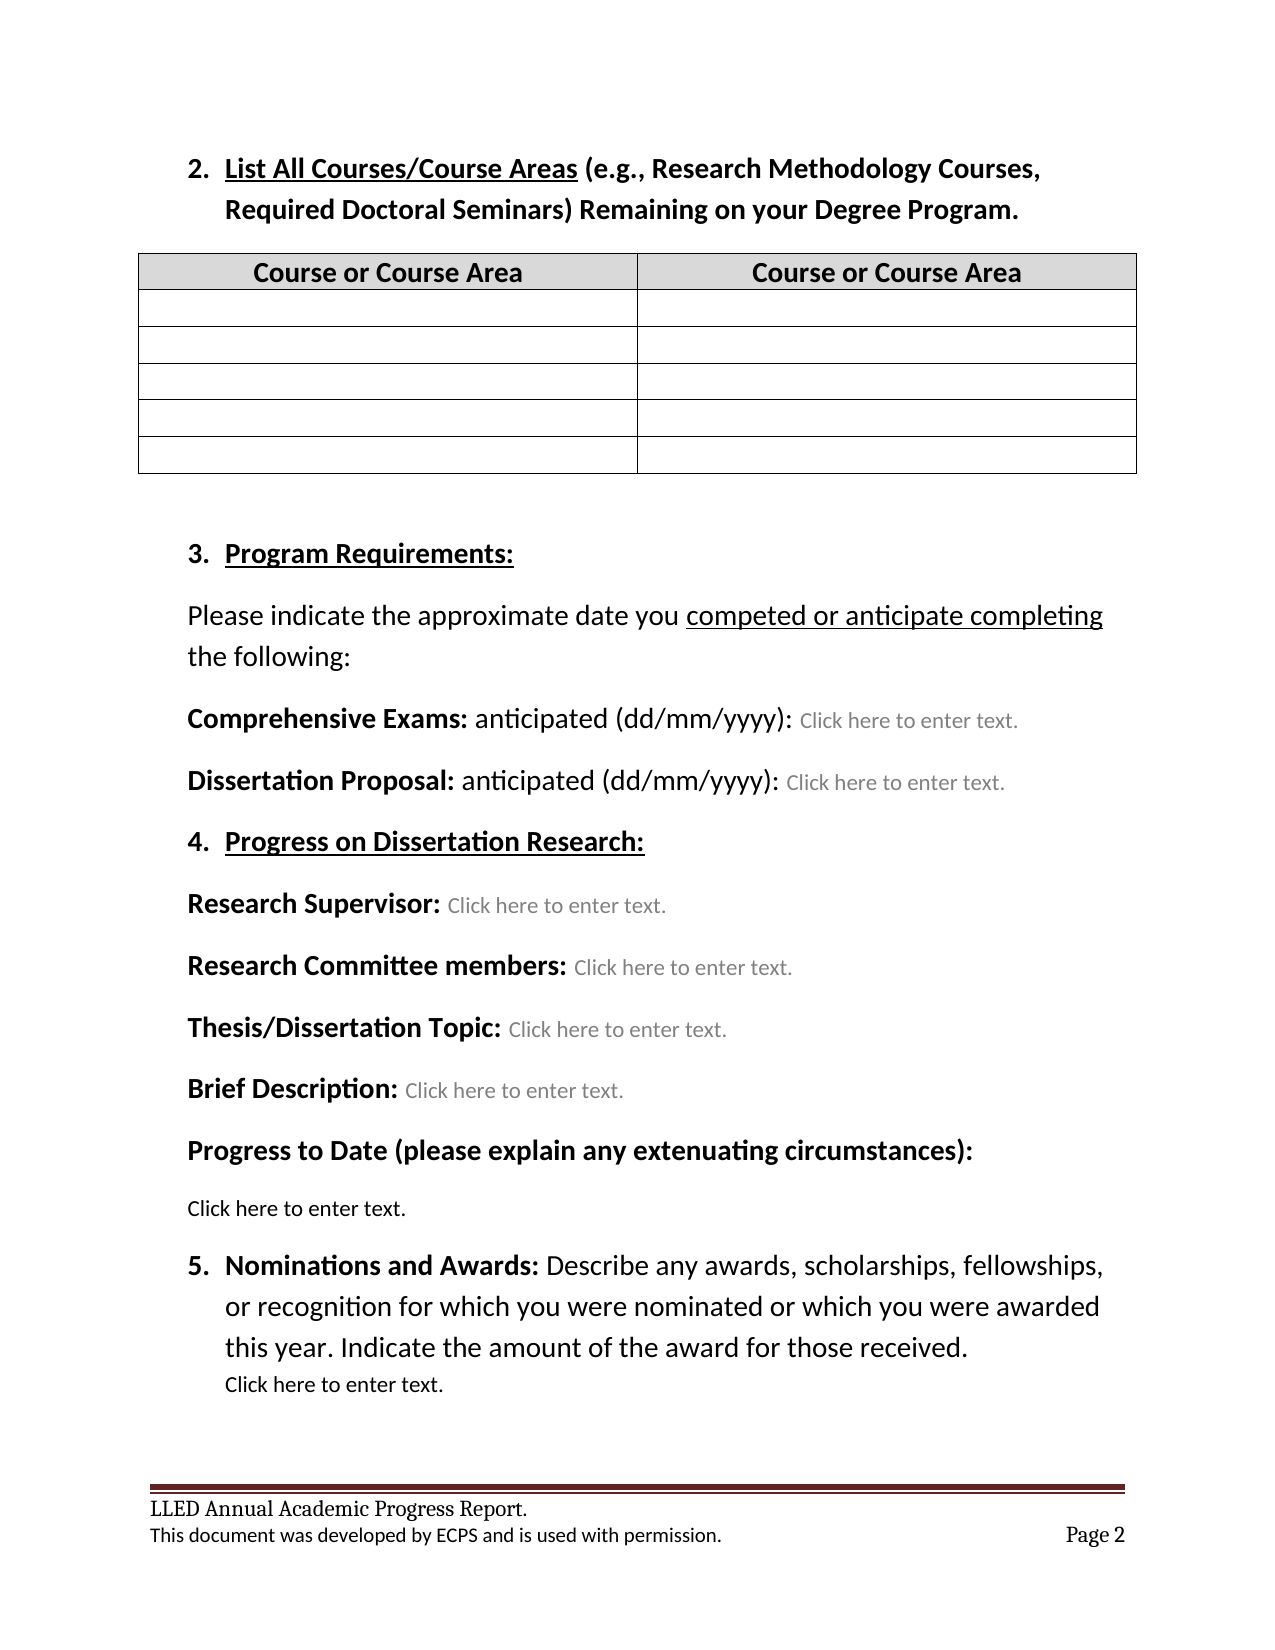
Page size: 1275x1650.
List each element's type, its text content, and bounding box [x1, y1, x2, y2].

text Brief Description: [187, 1071, 1125, 1106]
list Program Requirements: [187, 536, 1125, 571]
table_cell [139, 327, 637, 363]
list Progress on Dissertation Research: [187, 823, 1125, 859]
table_cell [139, 364, 637, 399]
table_cell [638, 437, 1136, 473]
text Please indicate the approximate date you competed or anticipate completing the following: [187, 597, 1125, 674]
table_cell [139, 437, 637, 473]
text Thesis/Dissertation Topic: [187, 1009, 1125, 1044]
list List All Courses/Course Areas (e.g., Research Methodology Courses, Required Doctoral Seminars) Remaining on your Degree Program. [187, 150, 1125, 227]
list Nominations and Awards: Describe any awards, scholarships, fellowships, or recognition for which you were nominated or which you were awarded this year. Indicate the amount of the award for those received. [187, 1247, 1125, 1365]
table_header Course or Course Area [638, 254, 1136, 289]
table_cell [638, 400, 1136, 436]
text Comprehensive Exams: anticipated (dd/mm/yyyy): [187, 700, 1125, 736]
text Dissertation Proposal: anticipated (dd/mm/yyyy): [187, 762, 1125, 797]
table_cell [638, 327, 1136, 363]
text Research Committee members: [187, 947, 1125, 983]
text Progress to Date (please explain any extenuating circumstances): [187, 1132, 1125, 1168]
table_cell [139, 400, 637, 436]
table_cell [638, 290, 1136, 326]
table_header Course or Course Area [139, 254, 637, 289]
text Research Supervisor: [187, 885, 1125, 921]
table_cell [139, 290, 637, 326]
table_cell [638, 364, 1136, 399]
